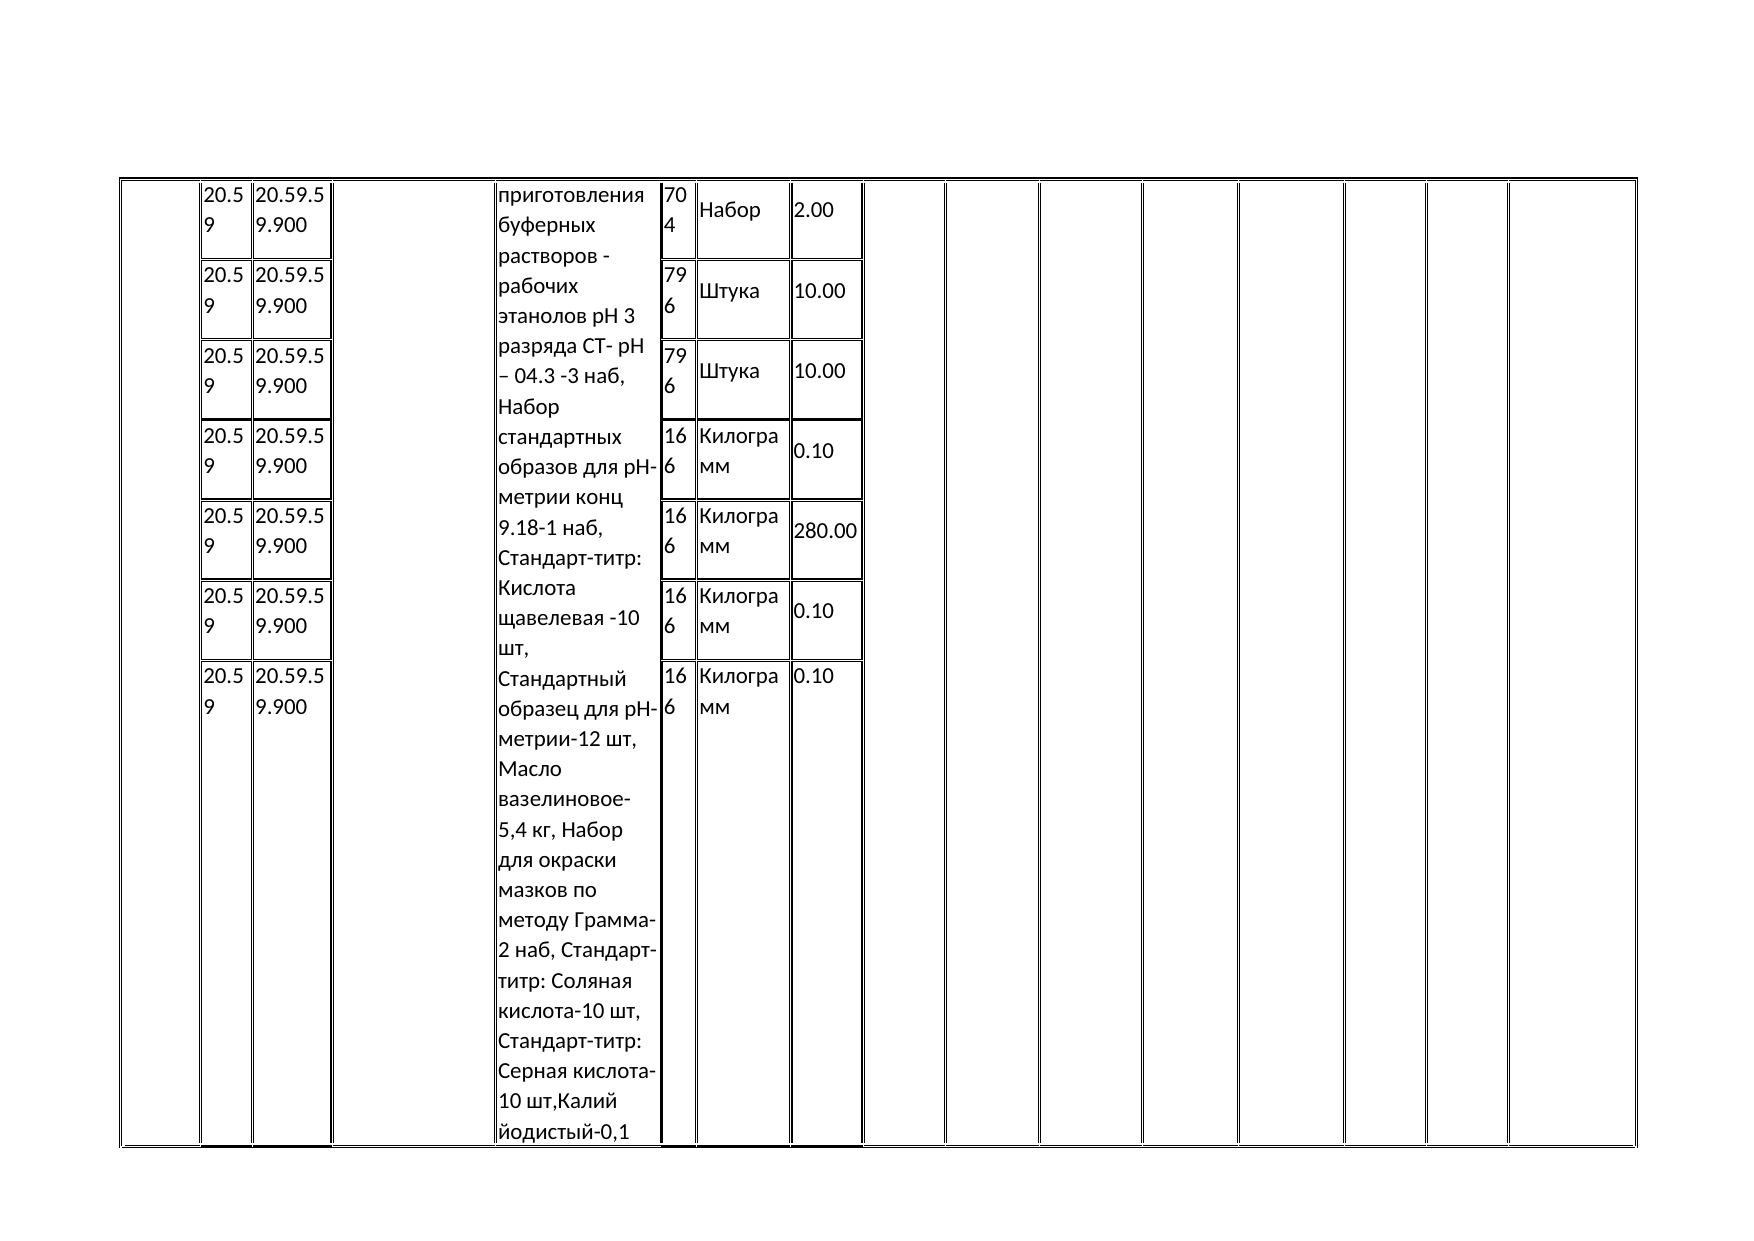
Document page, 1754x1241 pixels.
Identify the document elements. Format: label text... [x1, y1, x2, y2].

table_cell 166 [663, 421, 695, 498]
table_cell 20.59 [201, 181, 253, 257]
table_cell Килограмм [697, 659, 791, 1145]
table_cell 20.59.59.900 [254, 341, 330, 418]
table_cell 20.59.59.900 [254, 582, 330, 658]
table_cell 704 [661, 181, 697, 257]
table_cell 796 [663, 341, 695, 418]
table_cell 10.00 [793, 261, 861, 338]
table_cell Килограмм [698, 421, 789, 498]
table_cell 0.10 [793, 421, 861, 498]
table_cell 0.10 [793, 582, 861, 658]
table_cell 20.59 [202, 421, 251, 498]
table_cell Набор [697, 179, 791, 257]
table_cell 20.59.59.900 [253, 181, 332, 257]
table_cell 20.59.59.900 [253, 662, 332, 1145]
table_cell Штука [698, 341, 789, 418]
table_cell 20.59 [201, 662, 253, 1145]
table_cell 10.00 [793, 341, 861, 418]
table_cell 20.59 [202, 341, 251, 418]
table_cell Килограмм [698, 582, 789, 658]
table_cell 20.59 [202, 261, 251, 338]
table_cell 280.00 [793, 502, 861, 578]
table_cell Килограмм [698, 502, 789, 578]
table_cell 20.59.59.900 [254, 421, 330, 498]
table_cell 20.59 [202, 502, 251, 578]
table_cell Штука [698, 261, 789, 338]
table_cell 166 [663, 502, 695, 578]
table_cell 0.10 [791, 662, 863, 1145]
table_cell 20.59 [202, 582, 251, 658]
table_cell 20.59.59.900 [254, 261, 330, 338]
table_cell 2.00 [791, 181, 863, 257]
table_cell 166 [661, 662, 697, 1145]
table_cell 20.59.59.900 [254, 502, 330, 578]
table_cell 796 [663, 261, 695, 338]
table_cell 166 [663, 582, 695, 658]
